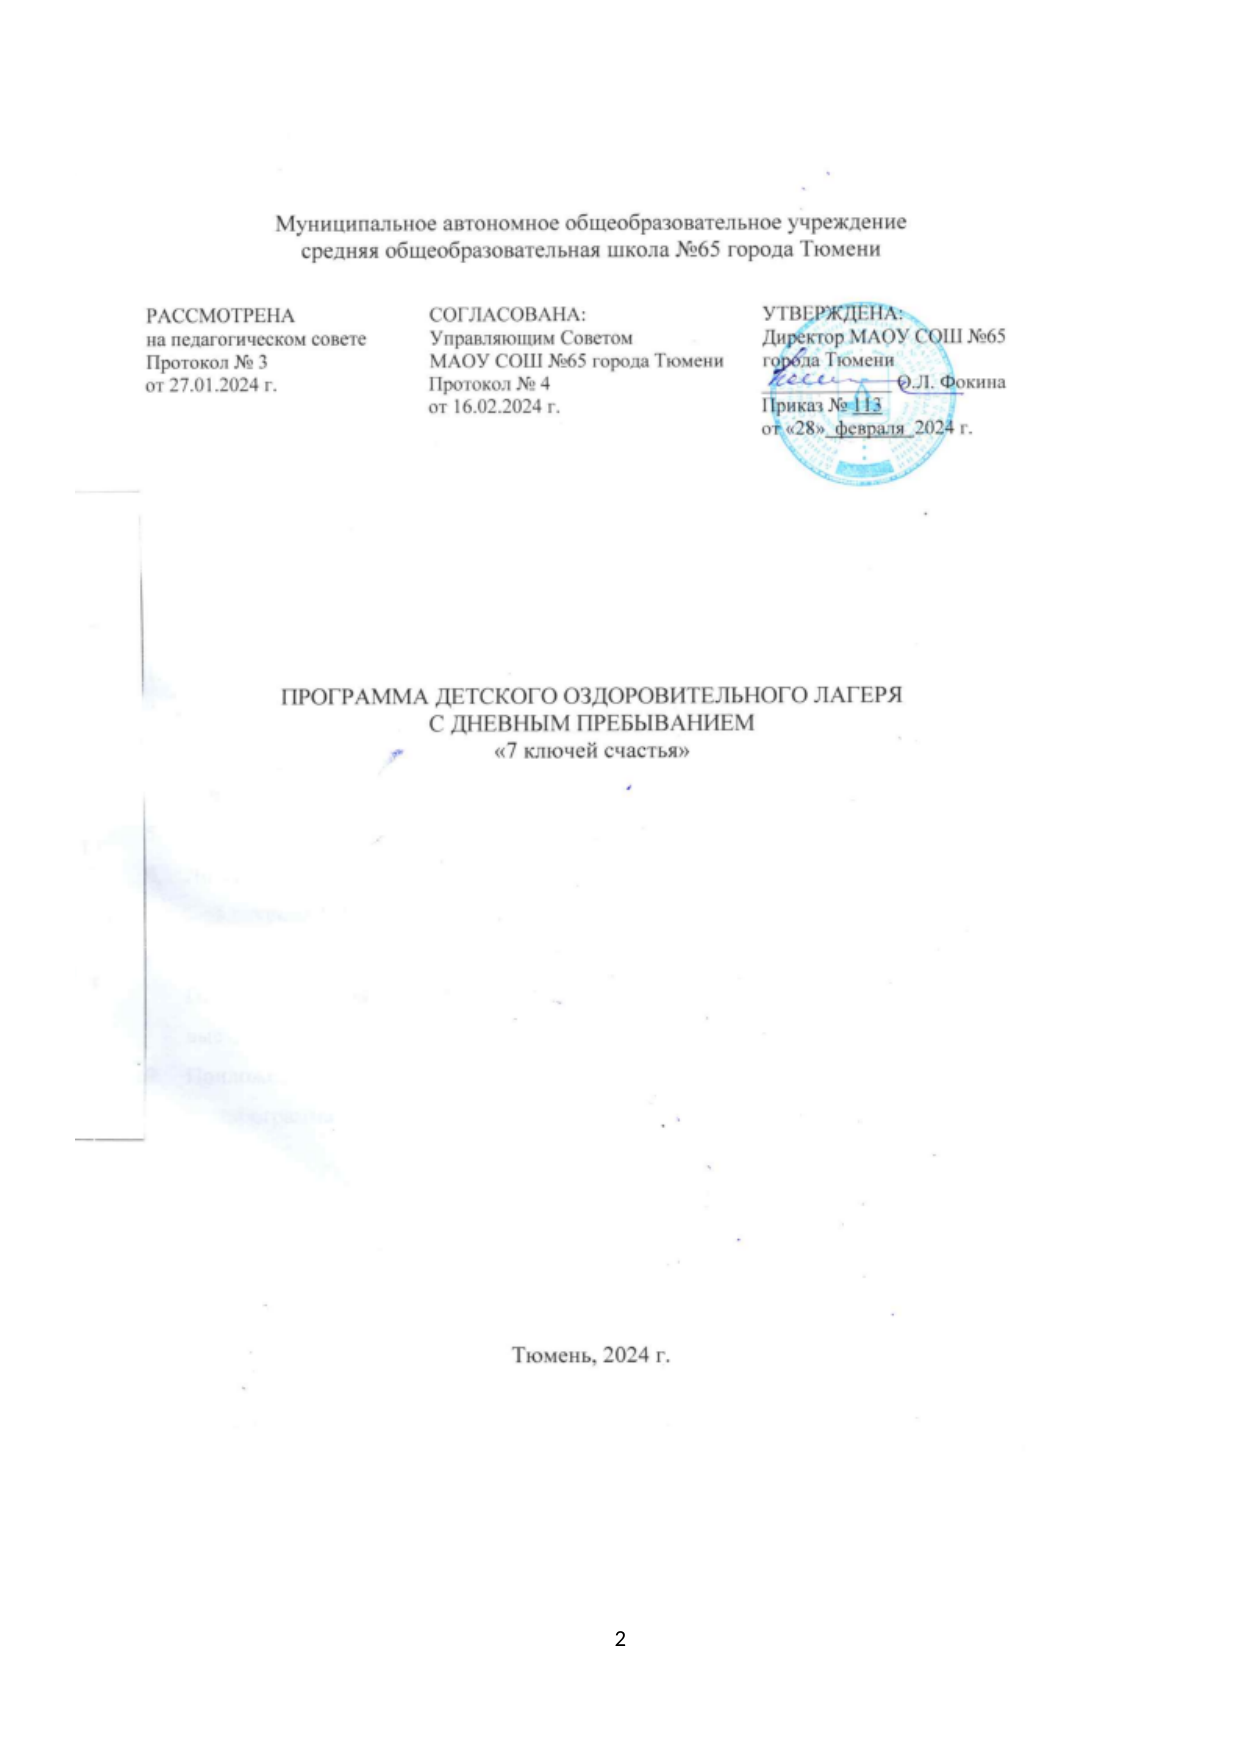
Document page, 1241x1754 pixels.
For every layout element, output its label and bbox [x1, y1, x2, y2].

picture [75, 128, 1041, 1494]
